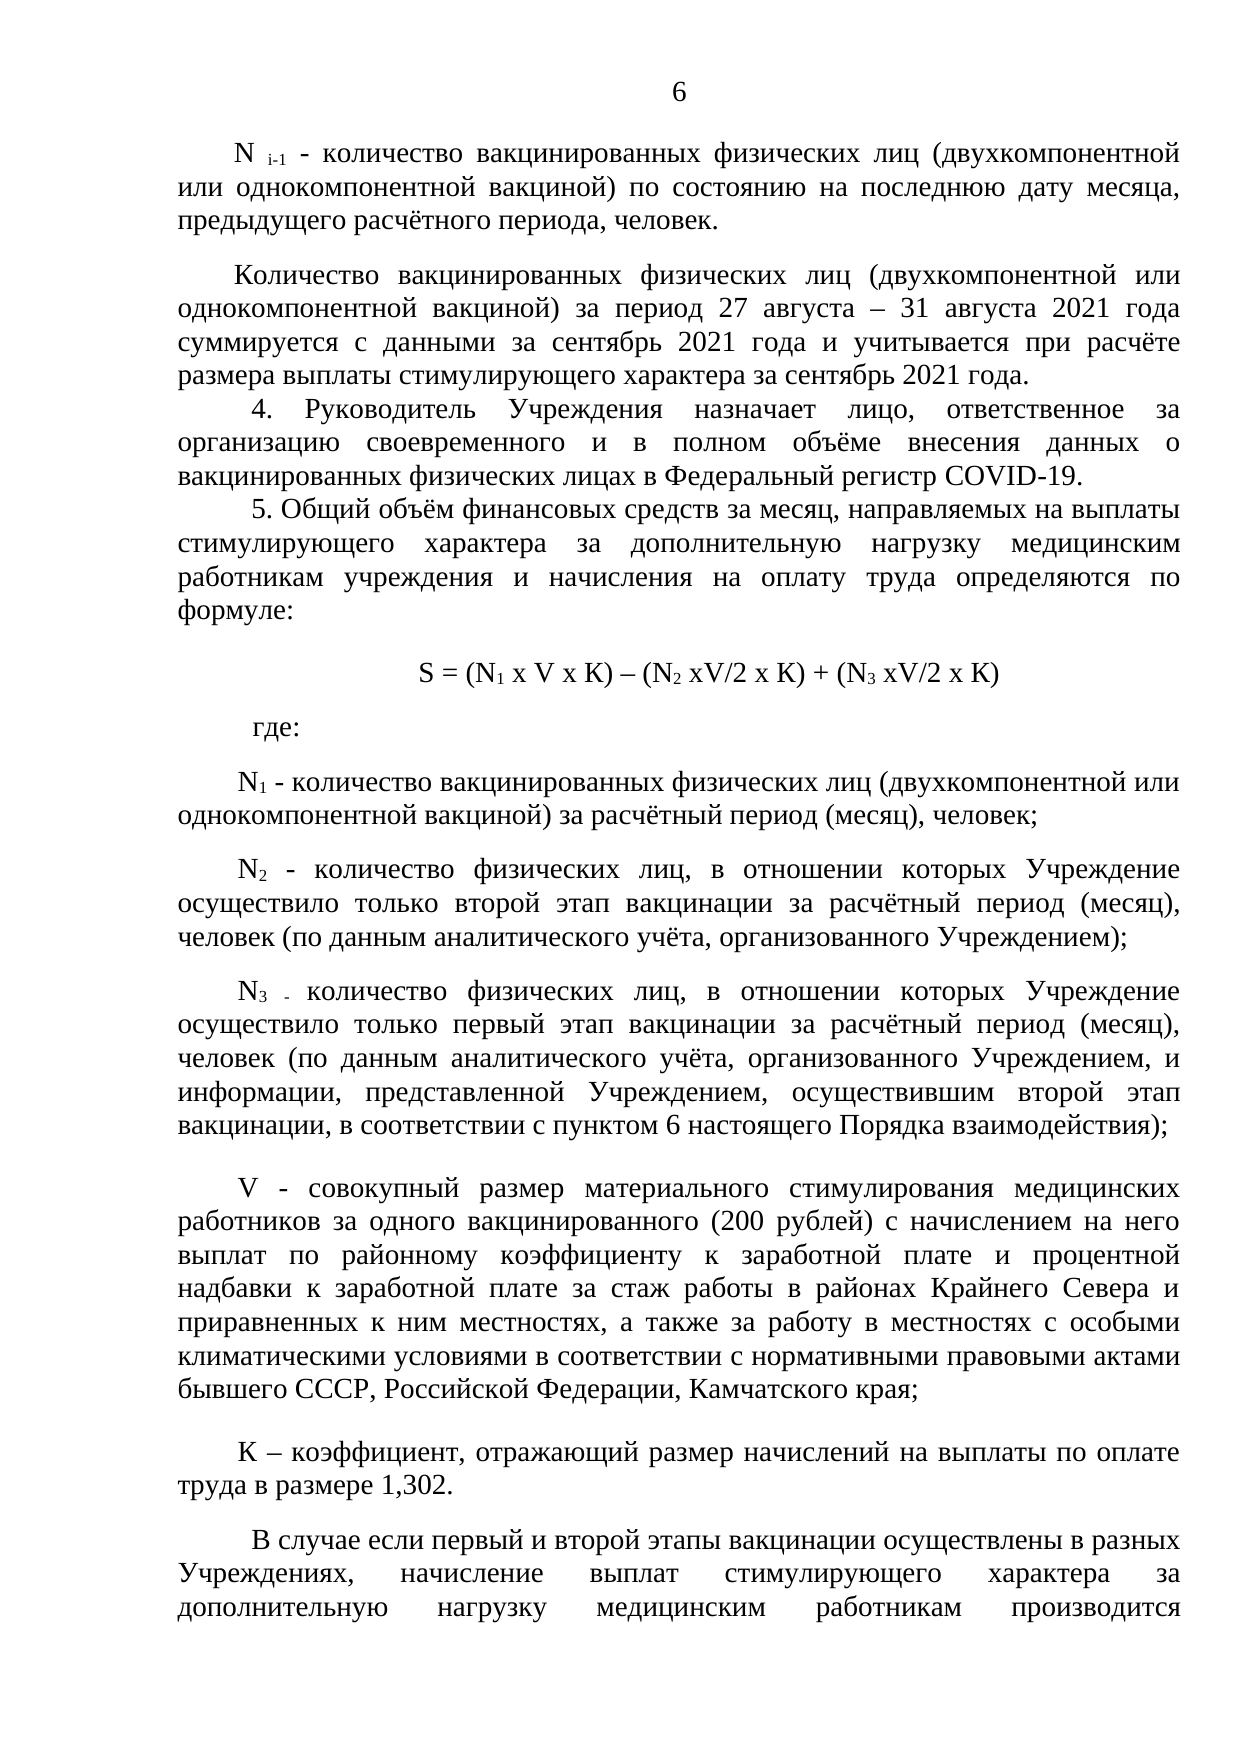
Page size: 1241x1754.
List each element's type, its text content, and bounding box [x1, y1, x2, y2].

text N i-1 - количество вакцинированных физических лиц (двухкомпонентной или однокомпонентной вакциной) по состоянию на последнюю дату месяца, предыдущего расчётного периода, человек. [177, 135, 1181, 236]
text V - совокупный размер материального стимулирования медицинских работников за одного вакцинированного (200 рублей) с начислением на него выплат по районному коэффициенту к заработной плате и процентной надбавки к заработной плате за стаж работы в районах Крайнего Севера и приравненных к ним местностях, а также за работу в местностях с особыми климатическими условиями в соответствии с нормативными правовыми актами бывшего СССР, Российской Федерации, Камчатского края; [177, 1170, 1181, 1405]
text 4. Руководитель Учреждения назначает лицо, ответственное за организацию своевременного и в полном объёме внесения данных о вакцинированных физических лицах в Федеральный регистр COVID-19. [177, 391, 1181, 492]
text N3 - количество физических лиц, в отношении которых Учреждение осуществило только первый этап вакцинации за расчётный период (месяц), человек (по данным аналитического учёта, организованного Учреждением, и информации, представленной Учреждением, осуществившим второй этап вакцинации, в соответствии с пунктом 6 настоящего Порядка взаимодействия); [177, 973, 1181, 1141]
text 5. Общий объём финансовых средств за месяц, направляемых на выплаты стимулирующего характера за дополнительную нагрузку медицинским работникам учреждения и начисления на оплату труда определяются по формуле: [177, 492, 1181, 626]
text Количество вакцинированных физических лиц (двухкомпонентной или однокомпонентной вакциной) за период 27 августа – 31 августа 2021 года суммируется с данными за сентябрь 2021 года и учитывается при расчёте размера выплаты стимулирующего характера за сентябрь 2021 года. [177, 257, 1181, 391]
text S = (N1 x V x К) – (N2 хV/2 x К) + (N3 хV/2 x К) [236, 655, 1181, 688]
text N2 - количество физических лиц, в отношении которых Учреждение осуществило только второй этап вакцинации за расчётный период (месяц), человек (по данным аналитического учёта, организованного Учреждением); [177, 852, 1181, 952]
text К – коэффициент, отражающий размер начислений на выплаты по оплате труда в размере 1,302. [177, 1434, 1181, 1501]
text N1 - количество вакцинированных физических лиц (двухкомпонентной или однокомпонентной вакциной) за расчётный период (месяц), человек; [177, 764, 1181, 831]
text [177, 1522, 1181, 1622]
text где: [252, 709, 1181, 743]
